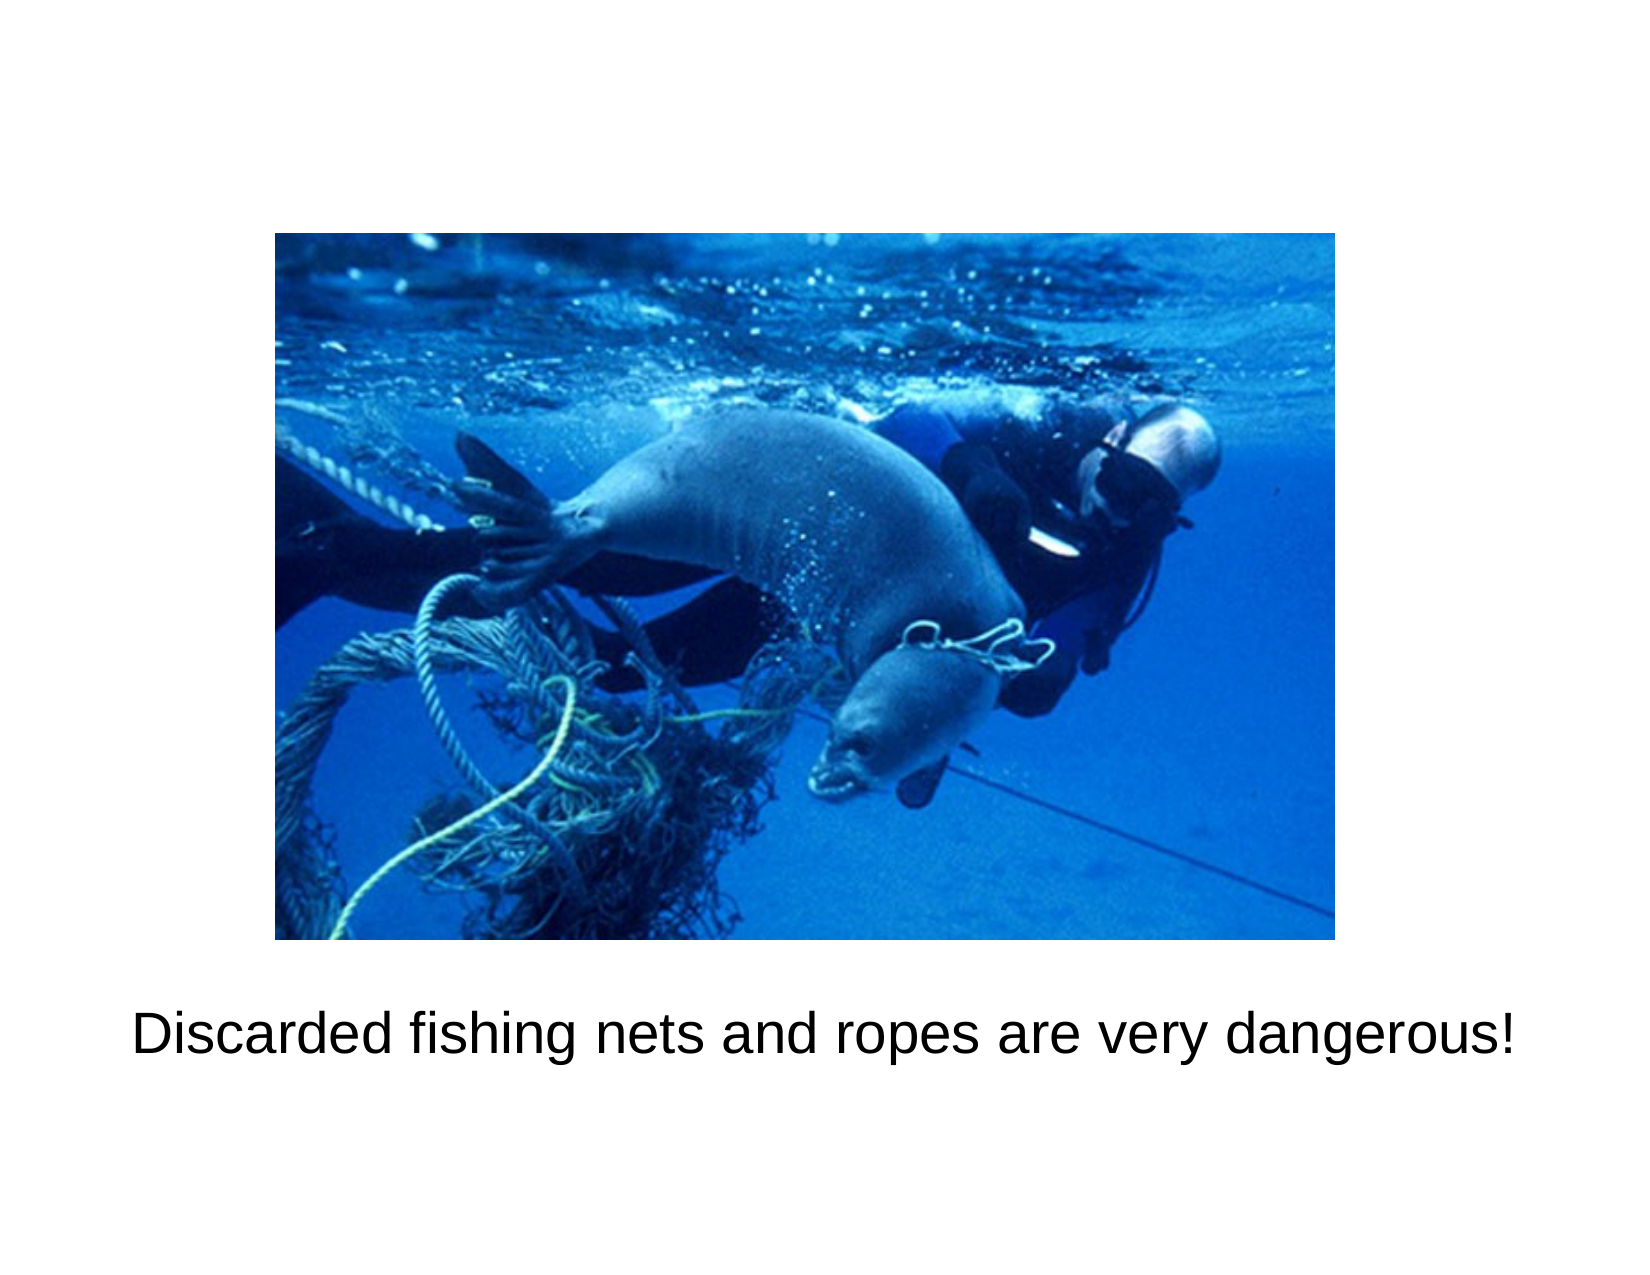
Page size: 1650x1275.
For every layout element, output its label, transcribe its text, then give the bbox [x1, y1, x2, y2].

picture [275, 233, 1335, 940]
text Discarded fishing nets and ropes are very dangerous! [131, 999, 1529, 1066]
